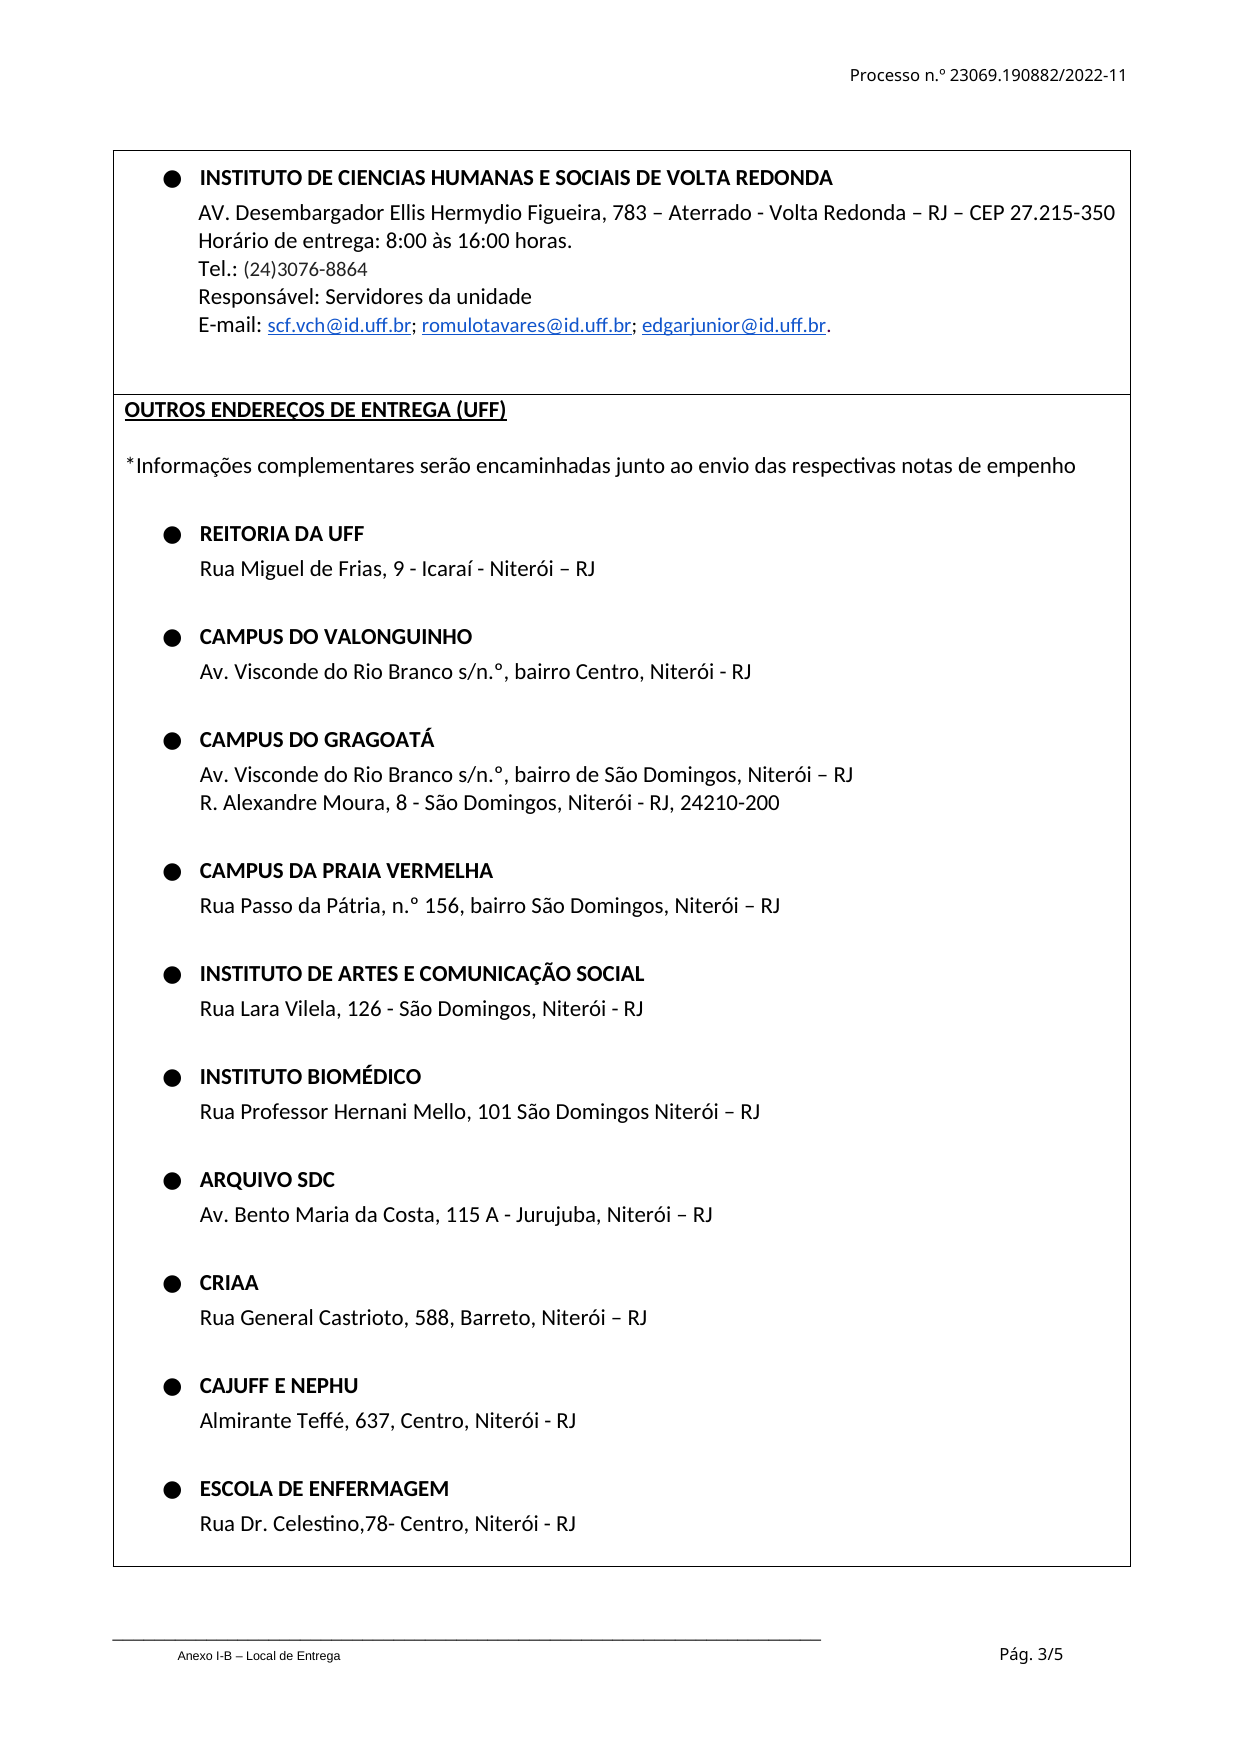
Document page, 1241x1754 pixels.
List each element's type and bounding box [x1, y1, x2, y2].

table_cell [114, 395, 1130, 1566]
table_header [114, 151, 1130, 394]
